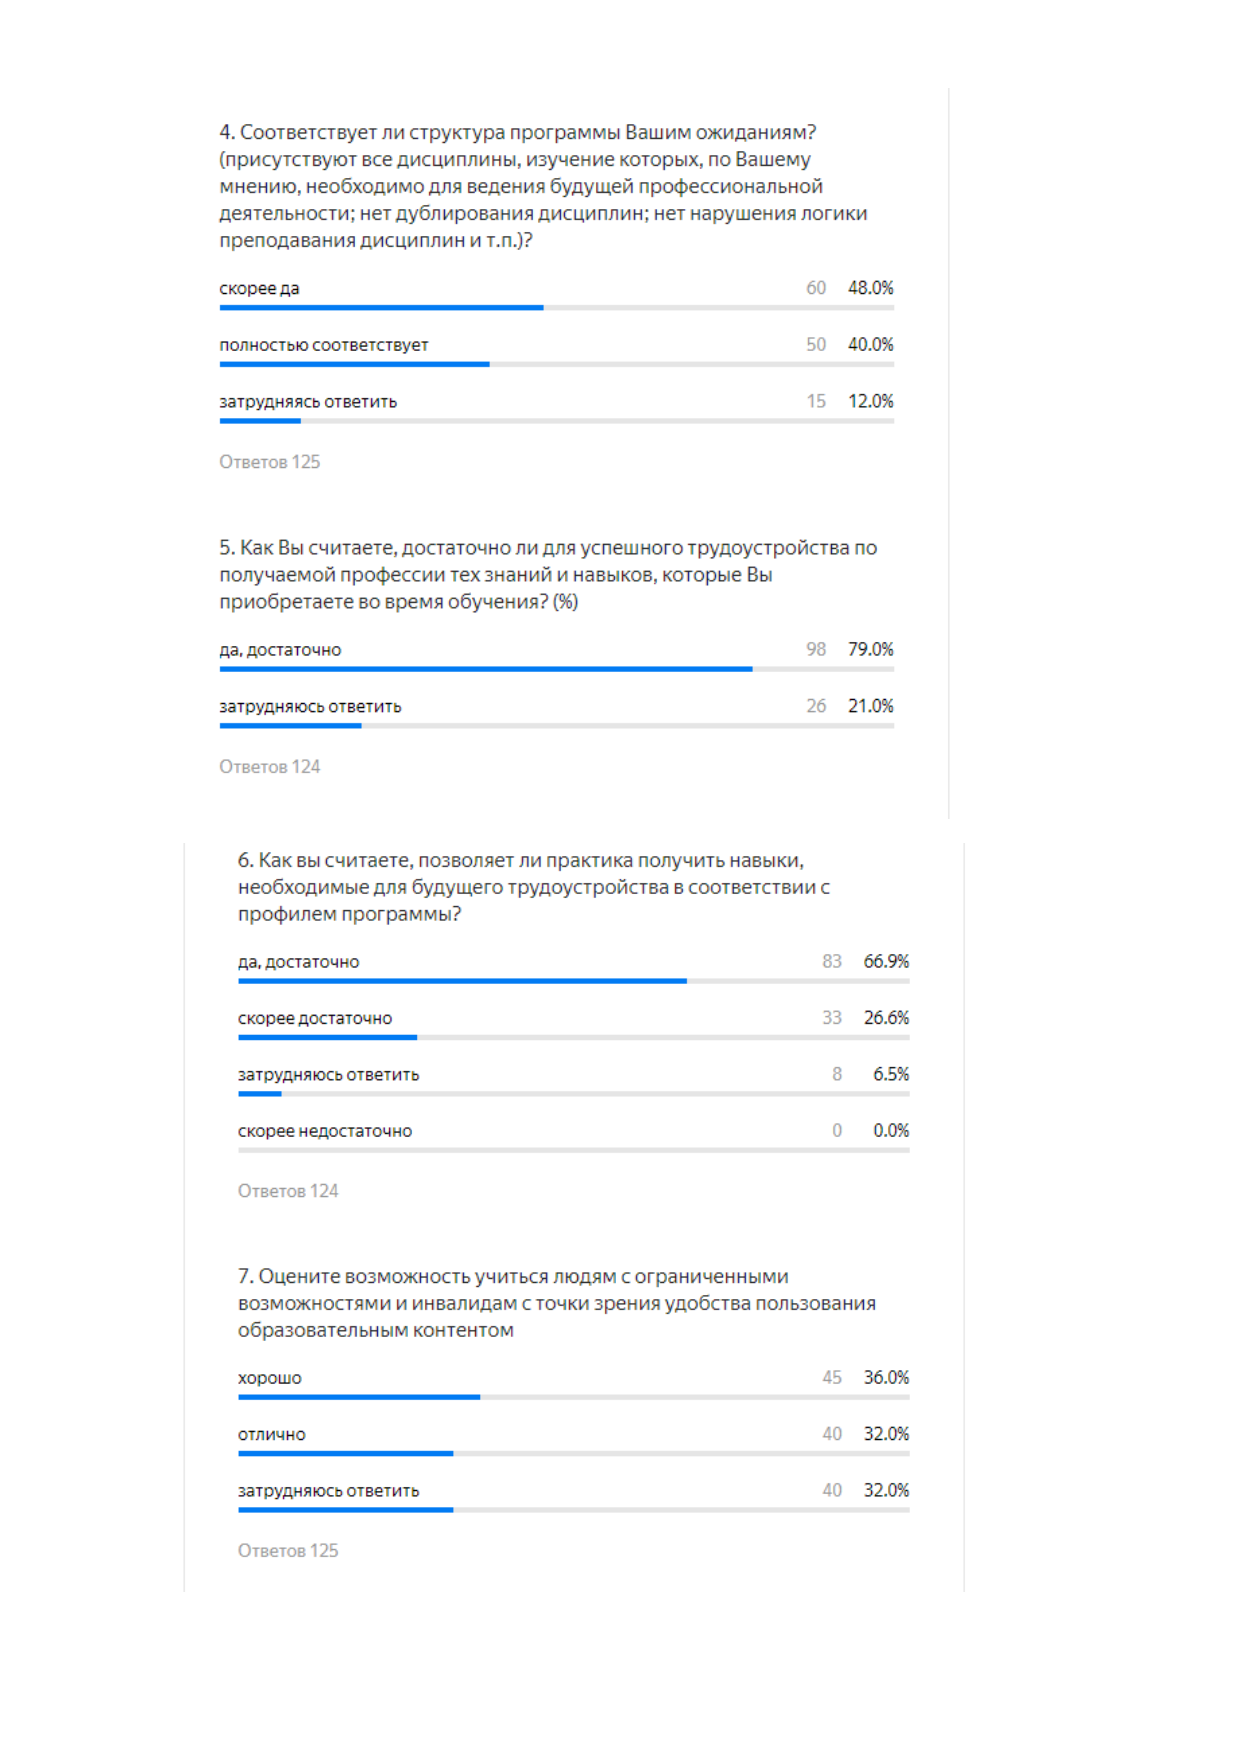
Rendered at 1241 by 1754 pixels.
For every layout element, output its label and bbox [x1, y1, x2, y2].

picture [177, 843, 1012, 1592]
picture [177, 88, 951, 819]
